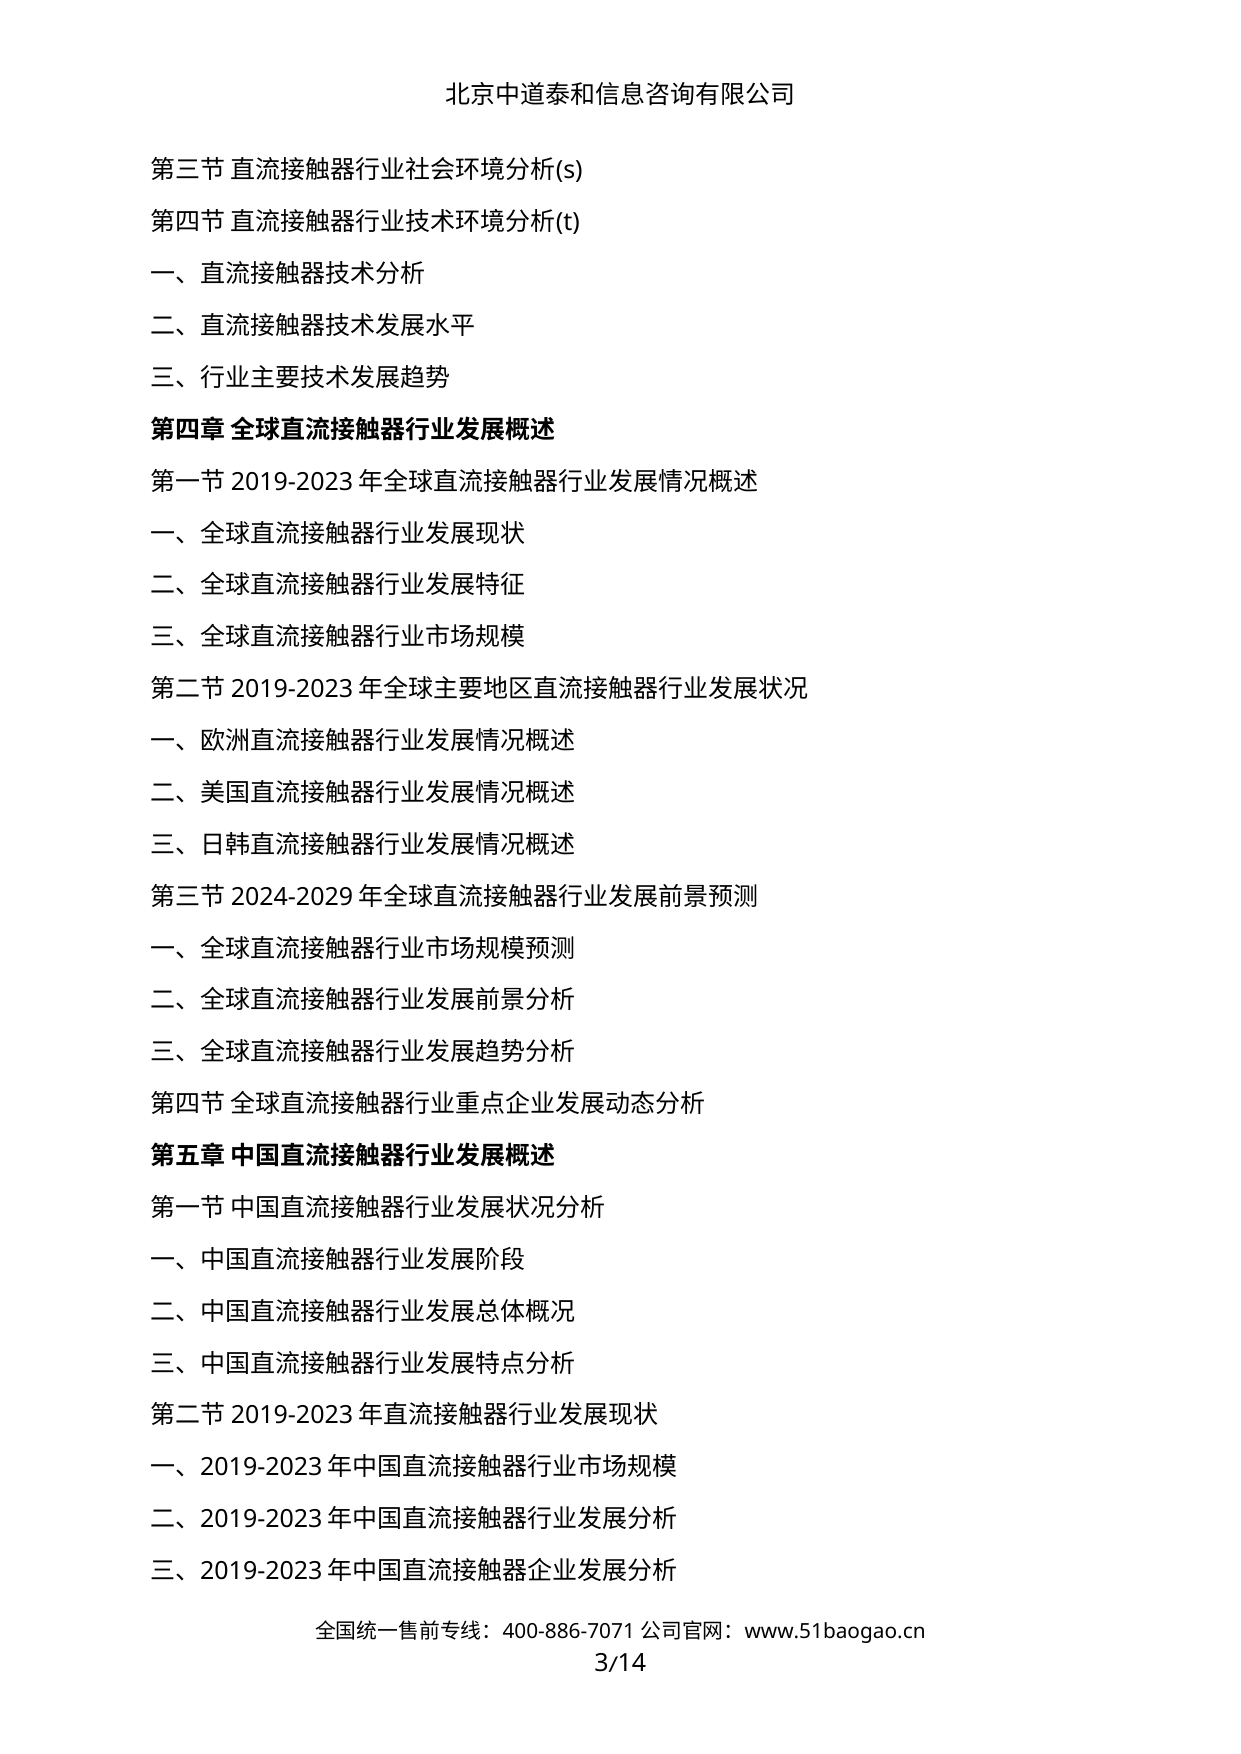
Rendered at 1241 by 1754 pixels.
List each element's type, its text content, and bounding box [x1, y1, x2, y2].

text 一、全球直流接触器行业市场规模预测 [150, 928, 1090, 964]
text 三、日韩直流接触器行业发展情况概述 [150, 824, 1090, 861]
text 二、中国直流接触器行业发展总体概况 [150, 1291, 1090, 1327]
text 三、全球直流接触器行业市场规模 [150, 617, 1090, 653]
text 第三节 2024-2029年全球直流接触器行业发展前景预测 [150, 876, 1090, 912]
text 一、欧洲直流接触器行业发展情况概述 [150, 721, 1090, 757]
text 第四章 全球直流接触器行业发展概述 [150, 409, 1090, 446]
text 第二节 2019-2023年全球主要地区直流接触器行业发展状况 [150, 669, 1090, 705]
text 一、2019-2023年中国直流接触器行业市场规模 [150, 1447, 1090, 1483]
text 一、中国直流接触器行业发展阶段 [150, 1239, 1090, 1276]
text 二、美国直流接触器行业发展情况概述 [150, 772, 1090, 809]
text 二、直流接触器技术发展水平 [150, 306, 1090, 342]
text 一、全球直流接触器行业发展现状 [150, 513, 1090, 549]
text 第四节 全球直流接触器行业重点企业发展动态分析 [150, 1084, 1090, 1120]
text 三、全球直流接触器行业发展趋势分析 [150, 1032, 1090, 1068]
text 三、2019-2023年中国直流接触器企业发展分析 [150, 1551, 1090, 1587]
text 第二节 2019-2023年直流接触器行业发展现状 [150, 1395, 1090, 1431]
text 三、中国直流接触器行业发展特点分析 [150, 1343, 1090, 1379]
text 一、直流接触器技术分析 [150, 254, 1090, 290]
text 二、全球直流接触器行业发展特征 [150, 565, 1090, 601]
text 第五章 中国直流接触器行业发展概述 [150, 1136, 1090, 1172]
text 第一节 中国直流接触器行业发展状况分析 [150, 1187, 1090, 1224]
text 第三节 直流接触器行业社会环境分析(s) [150, 150, 1090, 186]
text 二、2019-2023年中国直流接触器行业发展分析 [150, 1499, 1090, 1535]
text 第一节 2019-2023年全球直流接触器行业发展情况概述 [150, 461, 1090, 497]
text 二、全球直流接触器行业发展前景分析 [150, 980, 1090, 1016]
text 第四节 直流接触器行业技术环境分析(t) [150, 202, 1090, 238]
text 三、行业主要技术发展趋势 [150, 357, 1090, 394]
